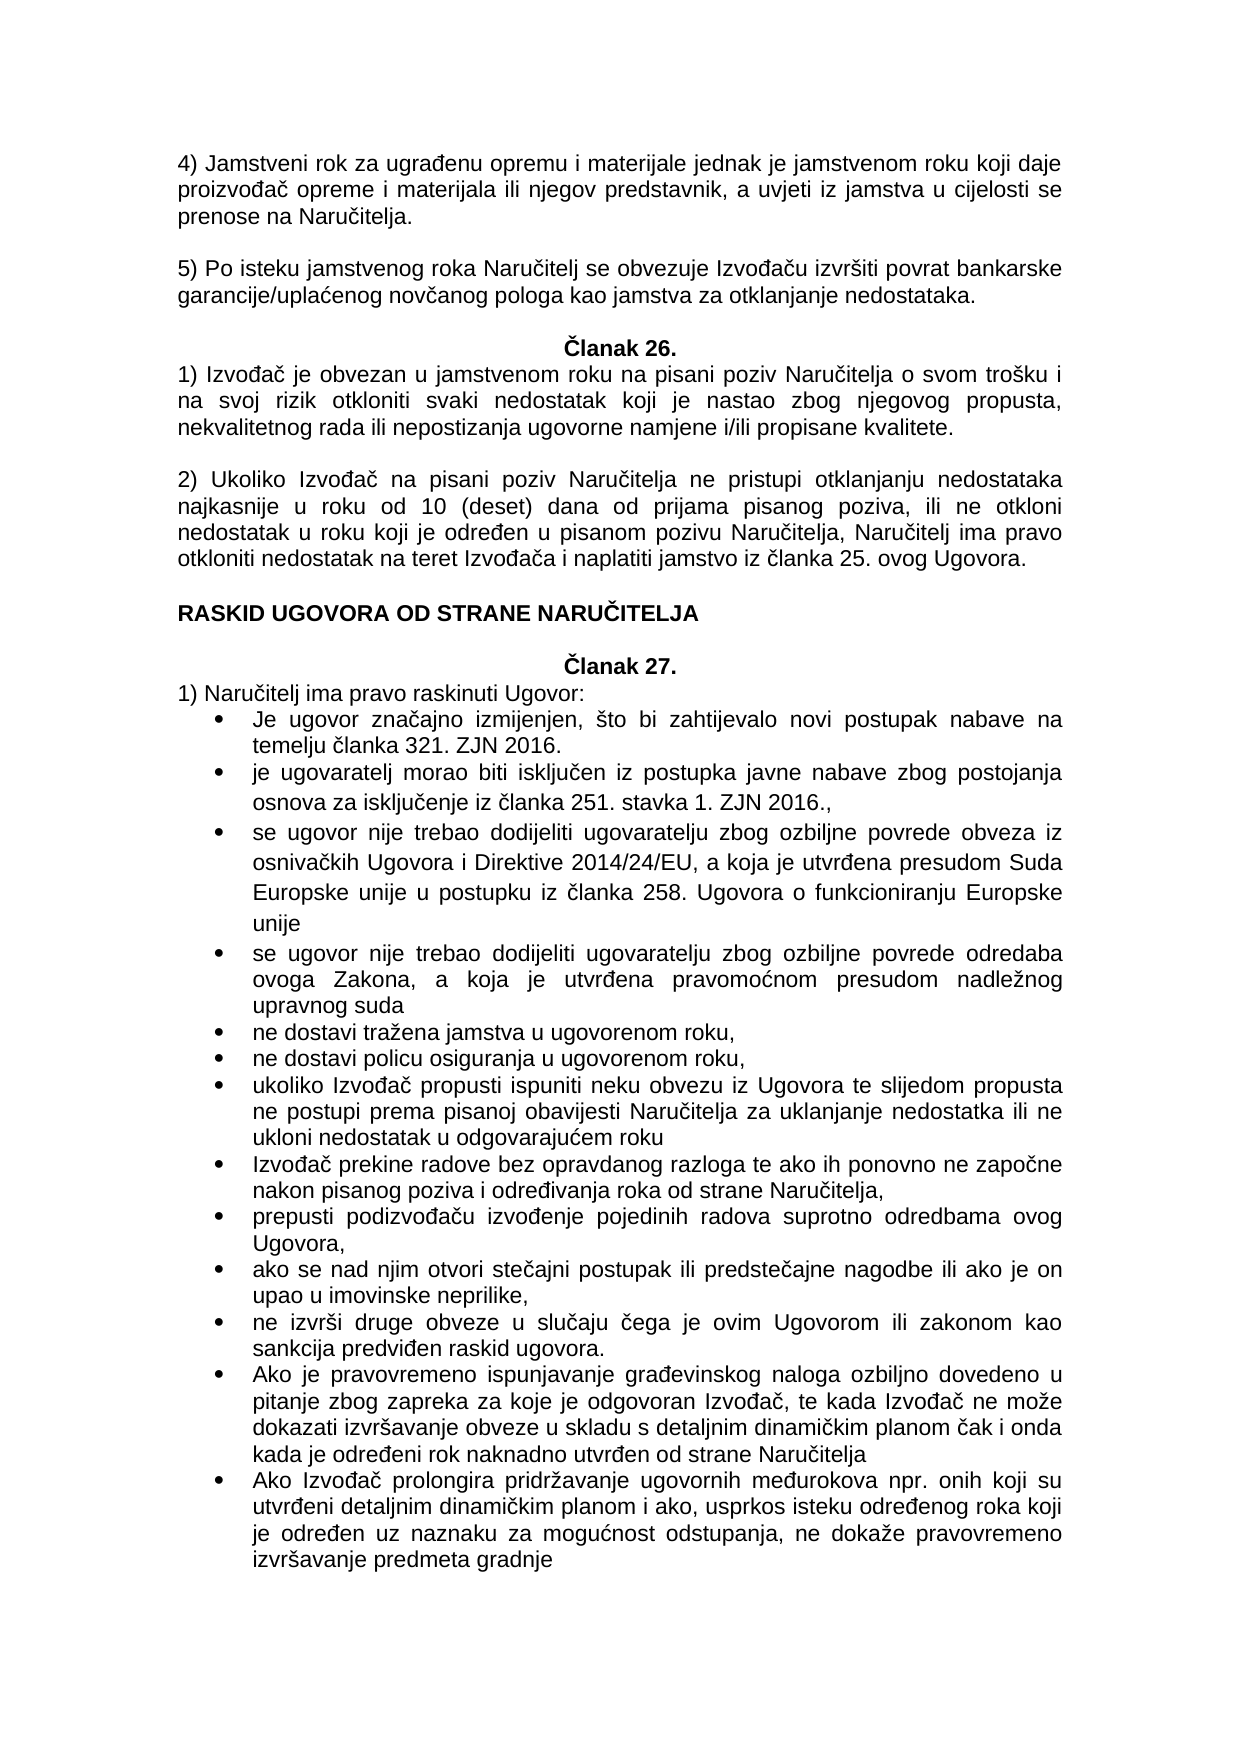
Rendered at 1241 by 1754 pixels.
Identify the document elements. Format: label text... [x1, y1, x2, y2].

list ukoliko Izvođač propusti ispuniti neku obvezu iz Ugovora te slijedom propusta ne postupi prema pisanoj obavijesti Naručitelja za uklanjanje nedostatka ili ne ukloni nedostatak u odgovarajućem roku [215, 1072, 1063, 1151]
list Ako je pravovremeno ispunjavanje građevinskog naloga ozbiljno dovedeno u pitanje zbog zapreka za koje je odgovoran Izvođač, te kada Izvođač ne može dokazati izvršavanje obveze u skladu s detaljnim dinamičkim planom čak i onda kada je određeni rok naknadno utvrđen od strane Naručitelja [215, 1361, 1063, 1467]
list se ugovor nije trebao dodijeliti ugovaratelju zbog ozbiljne povrede obveza iz osnivačkih Ugovora i Direktive 2014/24/EU, a koja je utvrđena presudom Suda Europske unije u postupku iz članka 258. Ugovora o funkcioniranju Europske unije [215, 819, 1063, 936]
text RASKID UGOVORA OD STRANE NARUČITELJA [177, 600, 1063, 627]
list Izvođač prekine radove bez opravdanog razloga te ako ih ponovno ne započne nakon pisanog poziva i određivanja roka od strane Naručitelja, [215, 1151, 1063, 1203]
list ako se nad njim otvori stečajni postupak ili predstečajne nagodbe ili ako je on upao u imovinske neprilike, [215, 1256, 1063, 1309]
text 1) Izvođač je obvezan u jamstvenom roku na pisani poziv Naručitelja o svom trošku i na svoj rizik otkloniti svaki nedostatak koji je nastao zbog njegovog propusta, nekvalitetnog rada ili nepostizanja ugovorne namjene i/ili propisane kvalitete. [177, 361, 1063, 440]
text 2) Ukoliko Izvođač na pisani poziv Naručitelja ne pristupi otklanjanju nedostataka najkasnije u roku od 10 (deset) dana od prijama pisanog poziva, ili ne otkloni nedostatak u roku koji je određen u pisanom pozivu Naručitelja, Naručitelj ima pravo otkloniti nedostatak na teret Izvođača i naplatiti jamstvo iz članka 25. ovog Ugovora. [177, 466, 1063, 572]
list Ako Izvođač prolongira pridržavanje ugovornih međurokova npr. onih koji su utvrđeni detaljnim dinamičkim planom i ako, usprkos isteku određenog roka koji je određen uz naznaku za mogućnost odstupanja, ne dokaže pravovremeno izvršavanje predmeta gradnje [215, 1467, 1063, 1572]
list ne dostavi policu osiguranja u ugovorenom roku, [215, 1045, 1063, 1072]
list je ugovaratelj morao biti isključen iz postupka javne nabave zbog postojanja osnova za isključenje iz članka 251. stavka 1. ZJN 2016., [215, 758, 1063, 815]
text 4) Jamstveni rok za ugrađenu opremu i materijale jednak je jamstvenom roku koji daje proizvođač opreme i materijala ili njegov predstavnik, a uvjeti iz jamstva u cijelosti se prenose na Naručitelja. [177, 150, 1063, 229]
text 5) Po isteku jamstvenog roka Naručitelj se obvezuje Izvođaču izvršiti povrat bankarske garancije/uplaćenog novčanog pologa kao jamstva za otklanjanje nedostataka. [177, 255, 1063, 308]
text Članak 26. [177, 334, 1063, 361]
list prepusti podizvođaču izvođenje pojedinih radova suprotno odredbama ovog Ugovora, [215, 1203, 1063, 1256]
text Članak 27. [177, 653, 1063, 679]
list ne izvrši druge obveze u slučaju čega je ovim Ugovorom ili zakonom kao sankcija predviđen raskid ugovora. [215, 1309, 1063, 1361]
list se ugovor nije trebao dodijeliti ugovaratelju zbog ozbiljne povrede odredaba ovoga Zakona, a koja je utvrđena pravomoćnom presudom nadležnog upravnog suda [215, 940, 1063, 1019]
list ne dostavi tražena jamstva u ugovorenom roku, [215, 1019, 1063, 1045]
text 1) Naručitelj ima pravo raskinuti Ugovor: [177, 679, 1063, 706]
list Je ugovor značajno izmijenjen, što bi zahtijevalo novi postupak nabave na temelju članka 321. ZJN 2016. [215, 706, 1063, 758]
